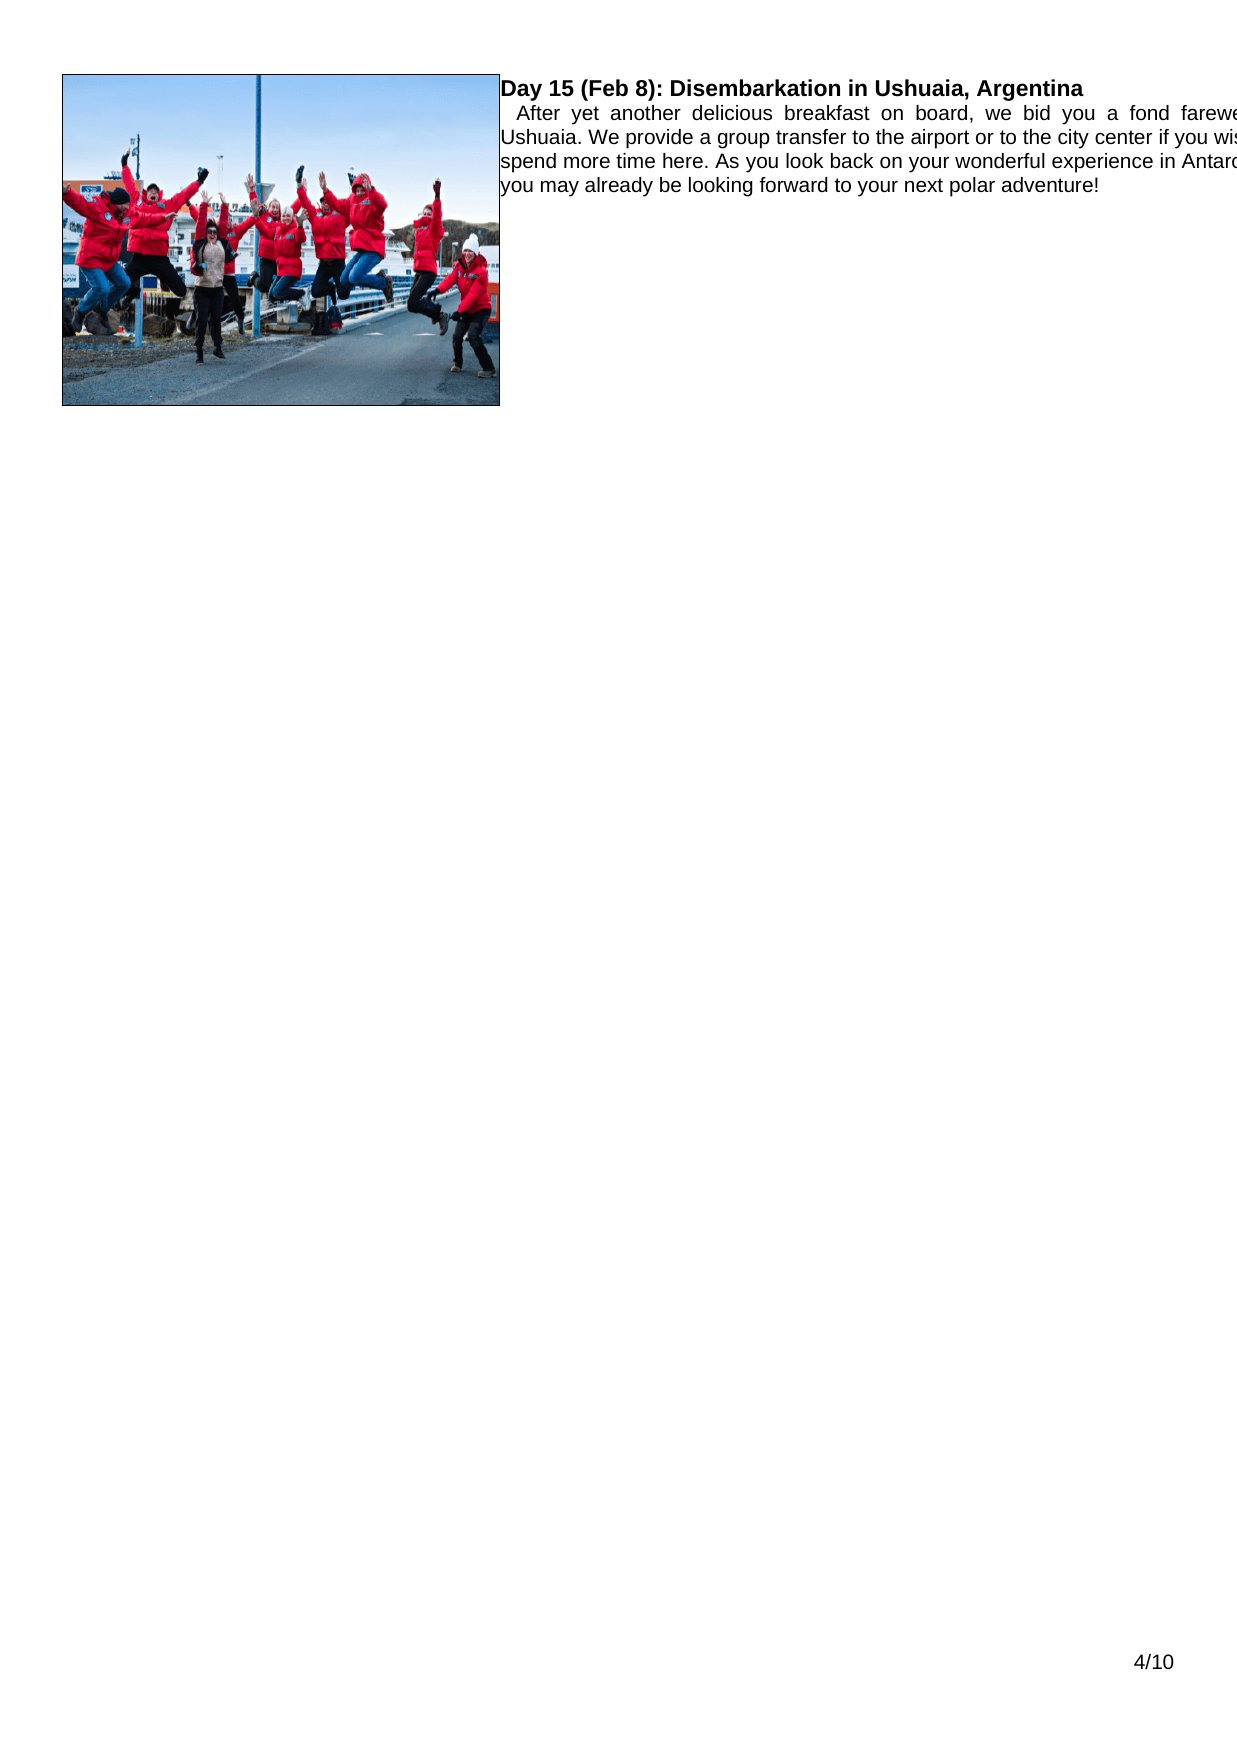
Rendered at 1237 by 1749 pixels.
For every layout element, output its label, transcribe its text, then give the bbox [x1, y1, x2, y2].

picture [63, 75, 499, 405]
table_cell Day 15 (Feb 8): Disembarkation in Ushuaia, Argentina After yet another delicious breakfast on board, we bid you a fond farewell in Ushuaia. We provide a group transfer to the airport or to the city center if you wish to spend more time here. As you look back on your wonderful experience in Antarctica, you may already be looking forward to your next polar adventure! [53, 64, 1236, 447]
